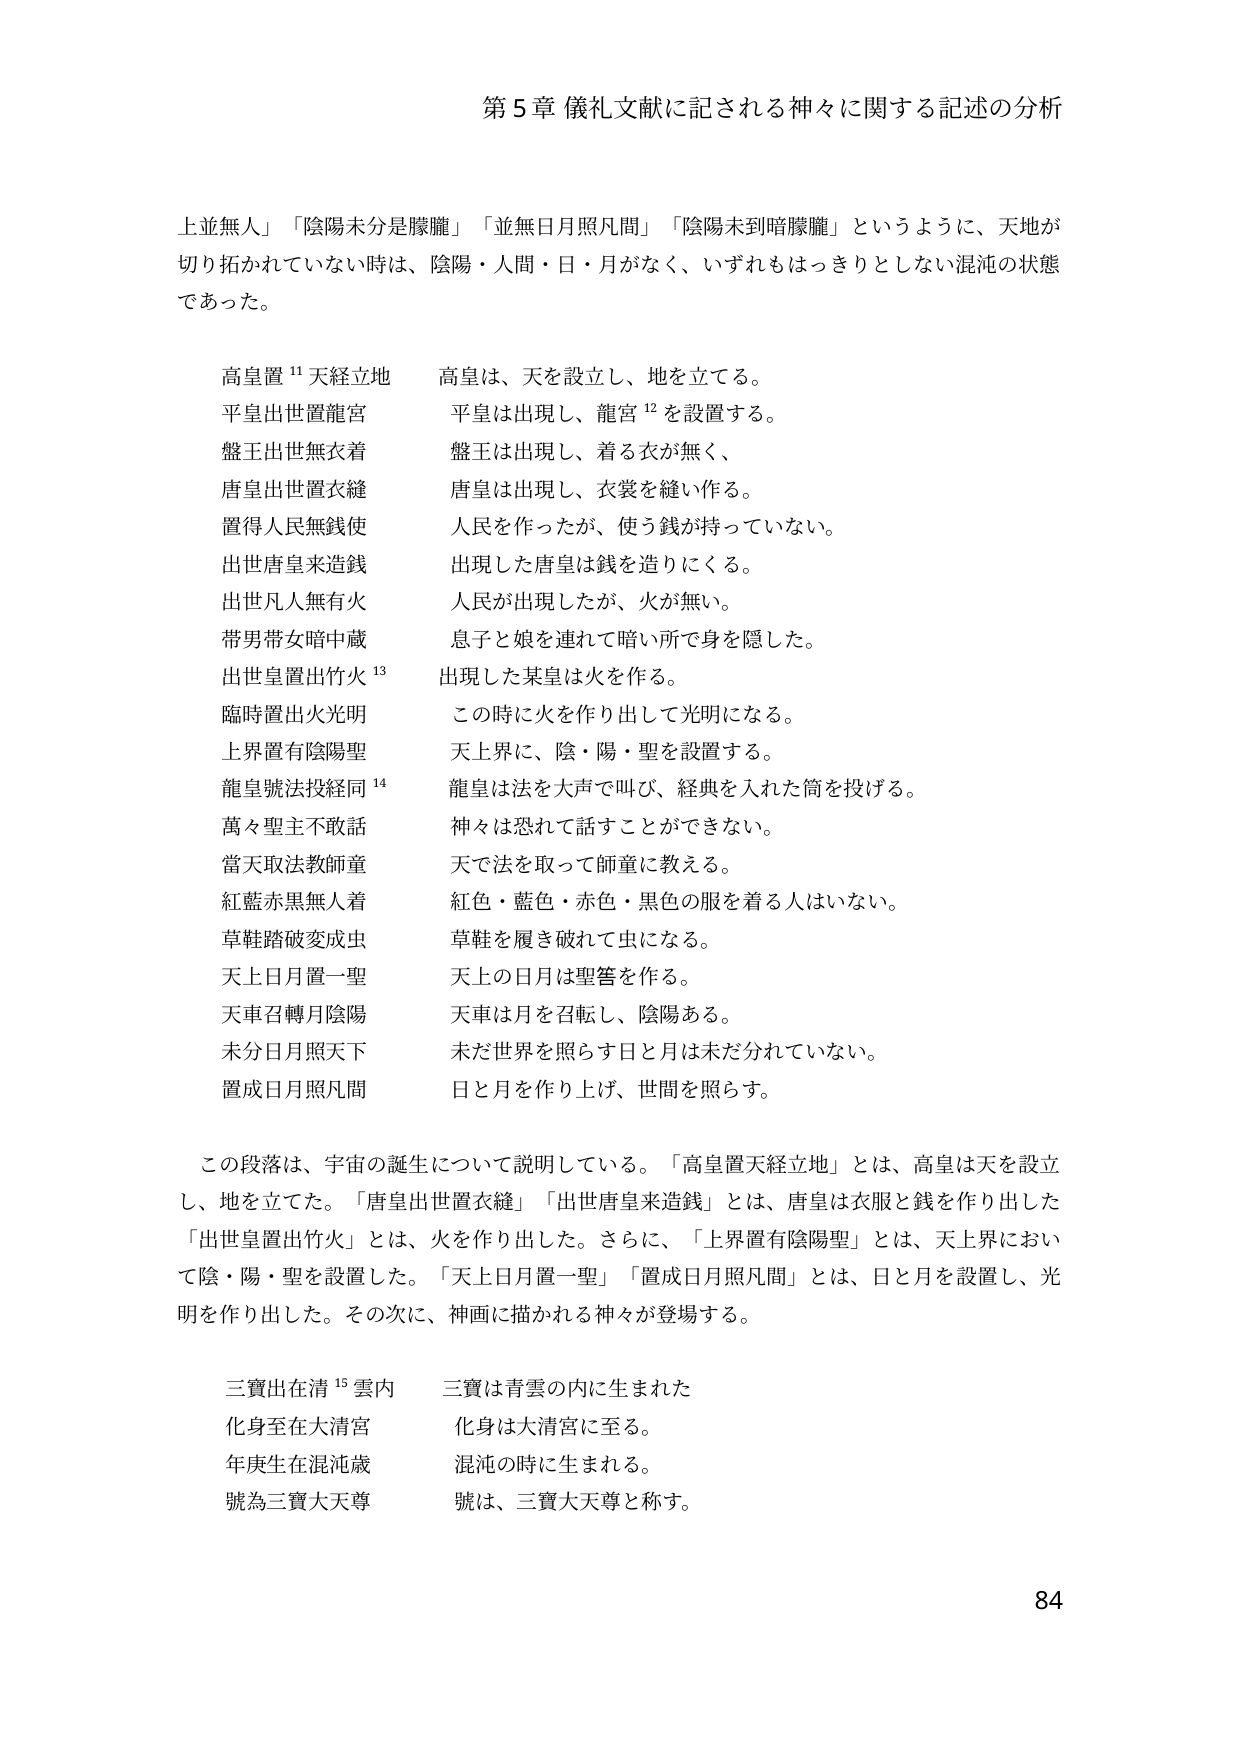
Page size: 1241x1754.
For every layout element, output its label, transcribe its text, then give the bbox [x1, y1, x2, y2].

text 年庚生在混沌歳 混沌の時に生まれる。 [162, 1444, 1063, 1482]
text 上界置有陰陽聖 天上界に、陰・陽・聖を設置する。 [221, 732, 1063, 769]
text 當天取法教師童 天で法を取って師童に教える。 [221, 844, 1063, 882]
text 天上日月置一聖 天上の日月は聖筶を作る。 [221, 957, 1063, 994]
text 置成日月照凡間 日と月を作り上げ、世間を照らす。 [221, 1069, 1063, 1107]
text 平皇出世置龍宮 平皇は出現し、龍宮 を設置する。 [221, 394, 1063, 432]
text 未分日月照天下 未だ世界を照らす日と月は未だ分れていない。 [221, 1032, 1063, 1069]
text 出世凡人無有火 人民が出現したが、火が無い。 [221, 582, 1063, 619]
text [177, 207, 1063, 319]
text 號為三寶大天尊 號は、三寶大天尊と称す。 [162, 1482, 1063, 1519]
text 唐皇出世置衣縫 唐皇は出現し、衣裳を縫い作る。 [221, 469, 1063, 507]
text 萬々聖主不敢話 神々は恐れて話すことができない。 [221, 807, 1063, 844]
text 天車召轉月陰陽 天車は月を召転し、陰陽ある。 [221, 994, 1063, 1032]
text 化身至在大清宮 化身は大清宮に至る。 [162, 1407, 1063, 1444]
text 紅藍赤黒無人着 紅色・藍色・赤色・黒色の服を着る人はいない。 [221, 882, 1063, 919]
text 出世唐皇来造銭 出現した唐皇は銭を造りにくる。 [221, 544, 1063, 582]
text 龍皇號法投経同 龍皇は法を大声で叫び、経典を入れた筒を投げる。 [221, 769, 1063, 807]
text 帯男帯女暗中蔵 息子と娘を連れて暗い所で身を隠した。 [221, 619, 1063, 657]
text 三寶出在清 雲内 三寶は青雲の内に生まれた [162, 1369, 1063, 1407]
text 出世皇置出竹火 出現した某皇は火を作る。 [221, 657, 1063, 694]
text 盤王出世無衣着 盤王は出現し、着る衣が無く、 [221, 432, 1063, 469]
text 草鞋踏破変成虫 草鞋を履き破れて虫になる。 [221, 919, 1063, 957]
text この段落は、宇宙の誕生について説明している。「高皇置天経立地」とは、高皇は天を設立し、地を立てた。「唐皇出世置衣縫」「出世唐皇来造銭」とは、唐皇は衣服と銭を作り出した。「出世皇置出竹火」とは、火を作り出した。さらに、「上界置有陰陽聖」とは、天上界において陰・陽・聖を設置した。「天上日月置一聖」「置成日月照凡間」とは、日と月を設置し、光明を作り出した。その次に、神画に描かれる神々が登場する。 [177, 1144, 1063, 1332]
text 高皇置 天経立地 高皇は、天を設立し、地を立てる。 [221, 357, 1063, 394]
text 置得人民無銭使 人民を作ったが、使う銭が持っていない。 [221, 507, 1063, 544]
text 臨時置出火光明 この時に火を作り出して光明になる。 [221, 694, 1063, 732]
